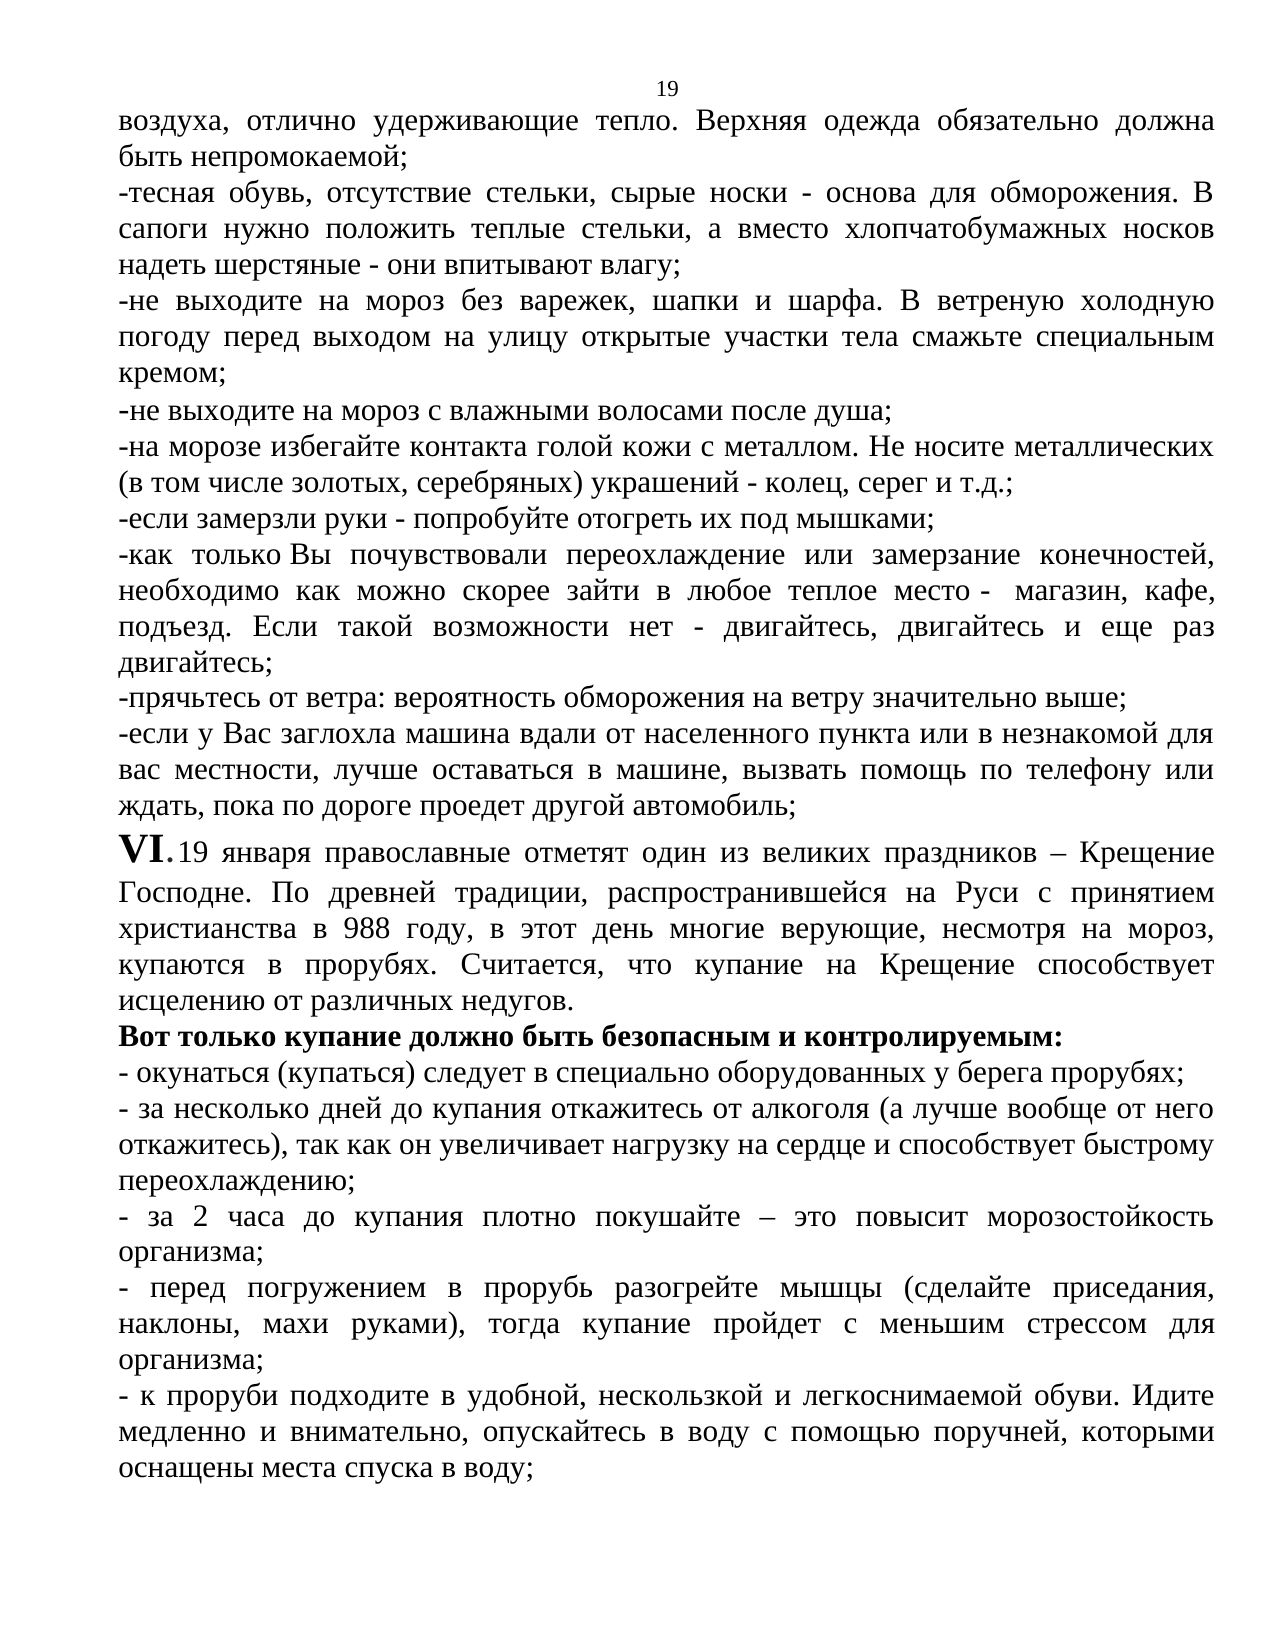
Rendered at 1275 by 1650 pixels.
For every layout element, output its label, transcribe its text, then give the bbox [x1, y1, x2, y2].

text - за несколько дней до купания откажитесь от алкоголя (а лучше вообще от него откажитесь), так как он увеличивает нагрузку на сердце и способствует быстрому переохлаждению; [118, 1089, 1216, 1197]
text -не выходите на мороз без варежек, шапки и шарфа. В ветреную холодную погоду перед выходом на улицу открытые участки тела смажьте специальным кремом; [118, 281, 1216, 389]
text VI.19 января православные отметят один из великих праздников – Крещение Господне. По древней традиции, распространившейся на Руси с принятием христианства в 988 году, в этот день многие верующие, несмотря на мороз, купаются в прорубях. Считается, что купание на Крещение способствует исцелению от различных недугов. [118, 822, 1216, 1017]
text -тесная обувь, отсутствие стельки, сырые носки - основа для обморожения. В сапоги нужно положить теплые стельки, а вместо хлопчатобумажных носков надеть шерстяные - они впитывают влагу; [118, 173, 1216, 281]
text -на морозе избегайте контакта голой кожи с металлом. Не носите металлических (в том числе золотых, серебряных) украшений - колец, серег и т.д.; [118, 427, 1216, 499]
text - перед погружением в прорубь разогрейте мышцы (сделайте приседания, наклоны, махи руками), тогда купание пройдет с меньшим стрессом для организма; [118, 1269, 1216, 1376]
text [118, 101, 1216, 173]
text -не выходите на мороз с влажными волосами после душа; [118, 389, 1216, 427]
text -прячьтесь от ветра: вероятность обморожения на ветру значительно выше; [118, 679, 1216, 715]
text - окунаться (купаться) следует в специально оборудованных у берега прорубях; [118, 1053, 1216, 1089]
text -если у Вас заглохла машина вдали от населенного пункта или в незнакомой для вас местности, лучше оставаться в машине, вызвать помощь по телефону или ждать, пока по дороге проедет другой автомобиль; [118, 715, 1216, 822]
text -если замерзли руки - попробуйте отогреть их под мышками; [118, 499, 1216, 535]
text - за 2 часа до купания плотно покушайте – это повысит морозостойкость организма; [118, 1197, 1216, 1269]
text Вот только купание должно быть безопасным и контролируемым: [118, 1017, 1216, 1053]
text - к проруби подходите в удобной, нескользкой и легкоснимаемой обуви. Идите медленно и внимательно, опускайтесь в воду с помощью поручней, которыми оснащены места спуска в воду; [118, 1376, 1216, 1484]
text -как только Вы почувствовали переохлаждение или замерзание конечностей, необходимо как можно скорее зайти в любое теплое место - магазин, кафе, подъезд. Если такой возможности нет - двигайтесь, двигайтесь и еще раз двигайтесь; [118, 535, 1216, 679]
